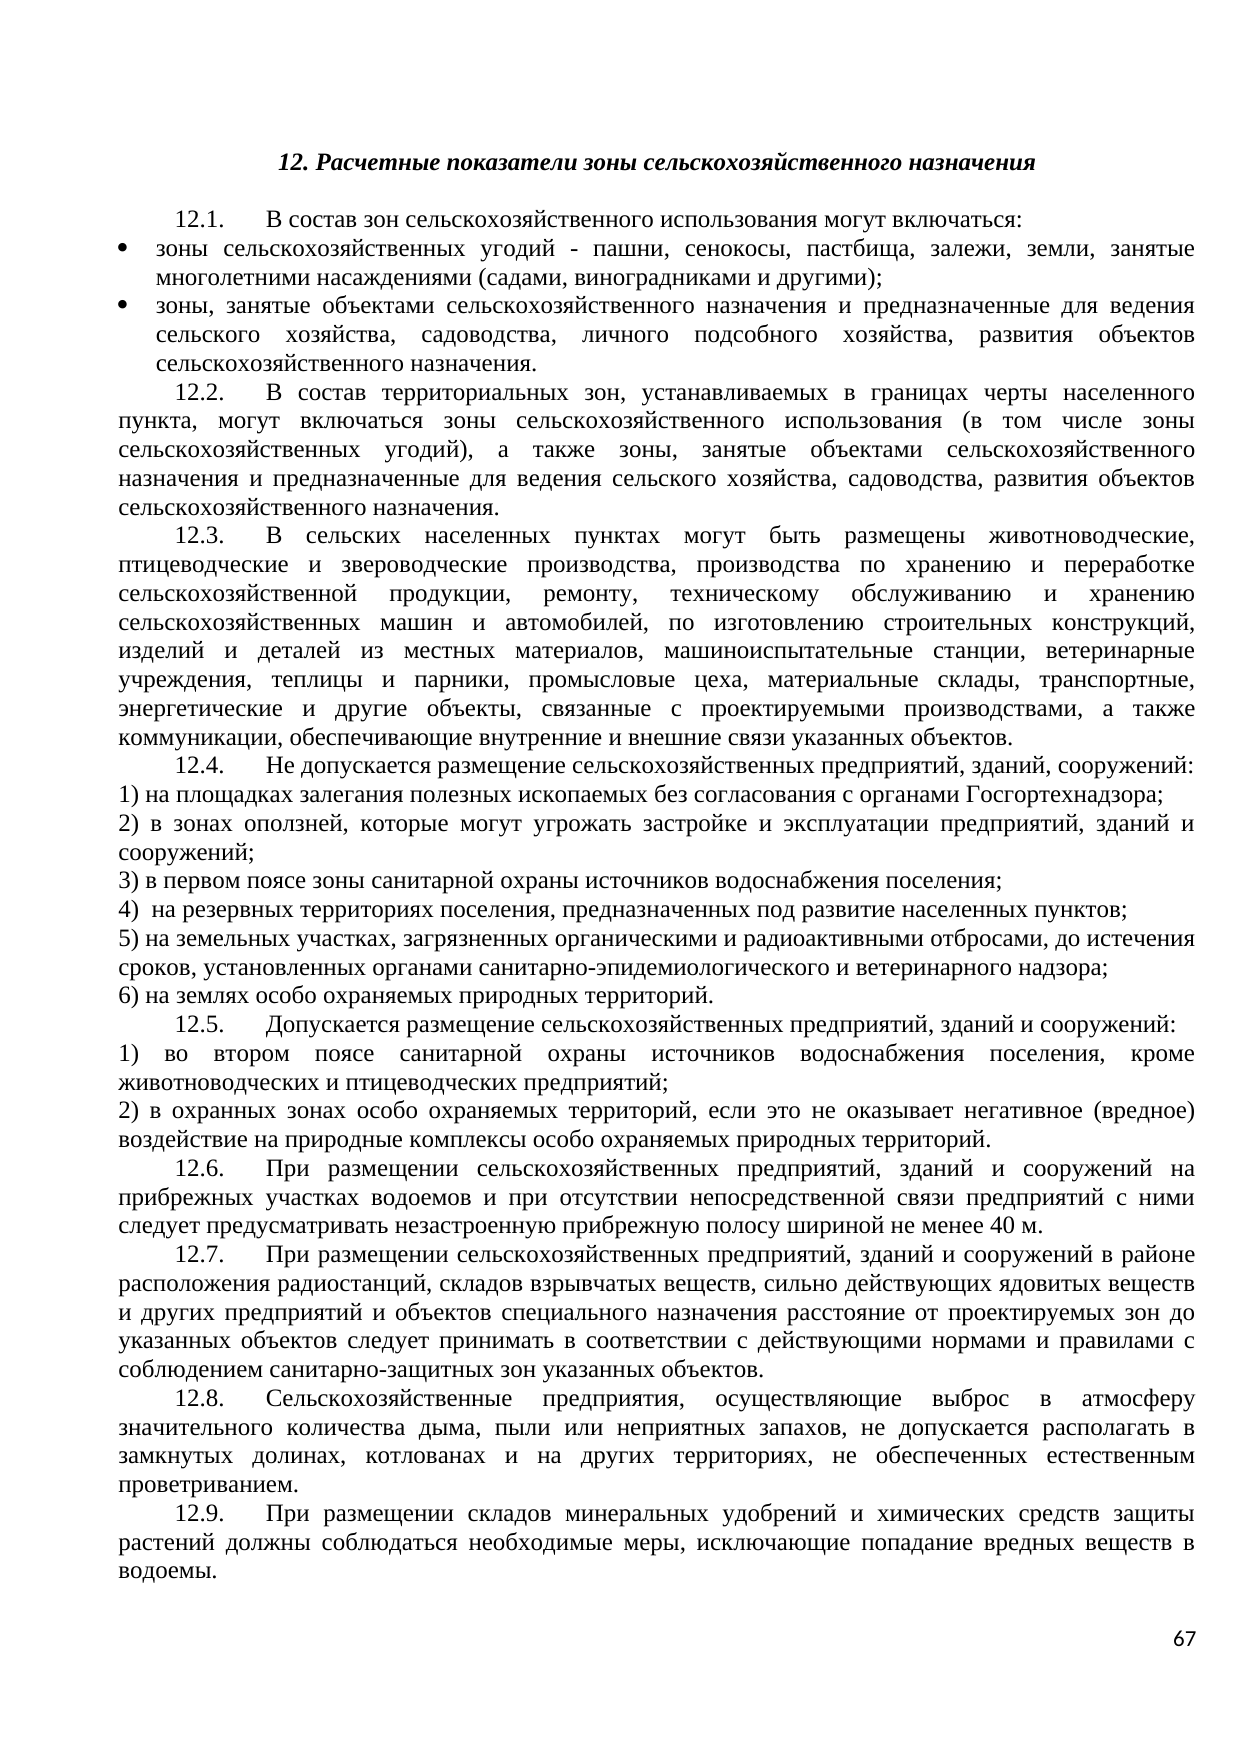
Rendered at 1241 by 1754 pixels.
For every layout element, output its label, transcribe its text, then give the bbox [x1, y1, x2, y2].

text 2) в зонах оползней, которые могут угрожать застройке и эксплуатации предприятий, зданий и сооружений; [118, 808, 1196, 866]
list зоны, занятые объектами сельскохозяйственного назначения и предназначенные для ведения сельского хозяйства, садоводства, личного подсобного хозяйства, развития объектов сельскохозяйственного назначения. [118, 291, 1196, 377]
text 5) на земельных участках, загрязненных органическими и радиоактивными отбросами, до истечения сроков, установленных органами санитарно-эпидемиологического и ветеринарного надзора; [118, 923, 1196, 981]
text 12.5. Допускается размещение сельскохозяйственных предприятий, зданий и сооружений: [118, 1009, 1196, 1038]
text 6) на землях особо охраняемых природных территорий. [118, 981, 1196, 1009]
text 4) на резервных территориях поселения, предназначенных под развитие населенных пунктов; [118, 894, 1196, 923]
text 12. Расчетные показатели зоны сельскохозяйственного назначения [118, 147, 1196, 176]
text 12.3. В сельских населенных пунктах могут быть размещены животноводческие, птицеводческие и звероводческие производства, производства по хранению и переработке сельскохозяйственной продукции, ремонту, техническому обслуживанию и хранению сельскохозяйственных машин и автомобилей, по изготовлению строительных конструкций, изделий и деталей из местных материалов, машиноиспытательные станции, ветеринарные учреждения, теплицы и парники, промысловые цеха, материальные склады, транспортные, энергетические и другие объекты, связанные с проектируемыми производствами, а также коммуникации, обеспечивающие внутренние и внешние связи указанных объектов. [118, 521, 1196, 751]
text 12.2. В состав территориальных зон, устанавливаемых в границах черты населенного пункта, могут включаться зоны сельскохозяйственного использования (в том числе зоны сельскохозяйственных угодий), а также зоны, занятые объектами сельскохозяйственного назначения и предназначенные для ведения сельского хозяйства, садоводства, развития объектов сельскохозяйственного назначения. [118, 377, 1196, 521]
text 12.1. В состав зон сельскохозяйственного использования могут включаться: [118, 204, 1196, 233]
text 12.6. При размещении сельскохозяйственных предприятий, зданий и сооружений на прибрежных участках водоемов и при отсутствии непосредственной связи предприятий с ними следует предусматривать незастроенную прибрежную полосу шириной не менее 40 м. [118, 1153, 1196, 1239]
text 2) в охранных зонах особо охраняемых территорий, если это не оказывает негативное (вредное) воздействие на природные комплексы особо охраняемых природных территорий. [118, 1096, 1196, 1153]
text 1) во втором поясе санитарной охраны источников водоснабжения поселения, кроме животноводческих и птицеводческих предприятий; [118, 1038, 1196, 1096]
text 12.9. При размещении складов минеральных удобрений и химических средств защиты растений должны соблюдаться необходимые меры, исключающие попадание вредных веществ в водоемы. [118, 1498, 1196, 1584]
text 1) на площадках залегания полезных ископаемых без согласования с органами Госгортехнадзора; [118, 779, 1196, 808]
text 12.7. При размещении сельскохозяйственных предприятий, зданий и сооружений в районе расположения радиостанций, складов взрывчатых веществ, сильно действующих ядовитых веществ и других предприятий и объектов специального назначения расстояние от проектируемых зон до указанных объектов следует принимать в соответствии с действующими нормами и правилами с соблюдением санитарно-защитных зон указанных объектов. [118, 1239, 1196, 1383]
text 12.4. Не допускается размещение сельскохозяйственных предприятий, зданий, сооружений: [118, 751, 1196, 779]
text 12.8. Сельскохозяйственные предприятия, осуществляющие выброс в атмосферу значительного количества дыма, пыли или неприятных запахов, не допускается располагать в замкнутых долинах, котлованах и на других территориях, не обеспеченных естественным проветриванием. [118, 1383, 1196, 1498]
list зоны сельскохозяйственных угодий - пашни, сенокосы, пастбища, залежи, земли, занятые многолетними насаждениями (садами, виноградниками и другими); [118, 233, 1196, 291]
text 3) в первом поясе зоны санитарной охраны источников водоснабжения поселения; [118, 866, 1196, 894]
